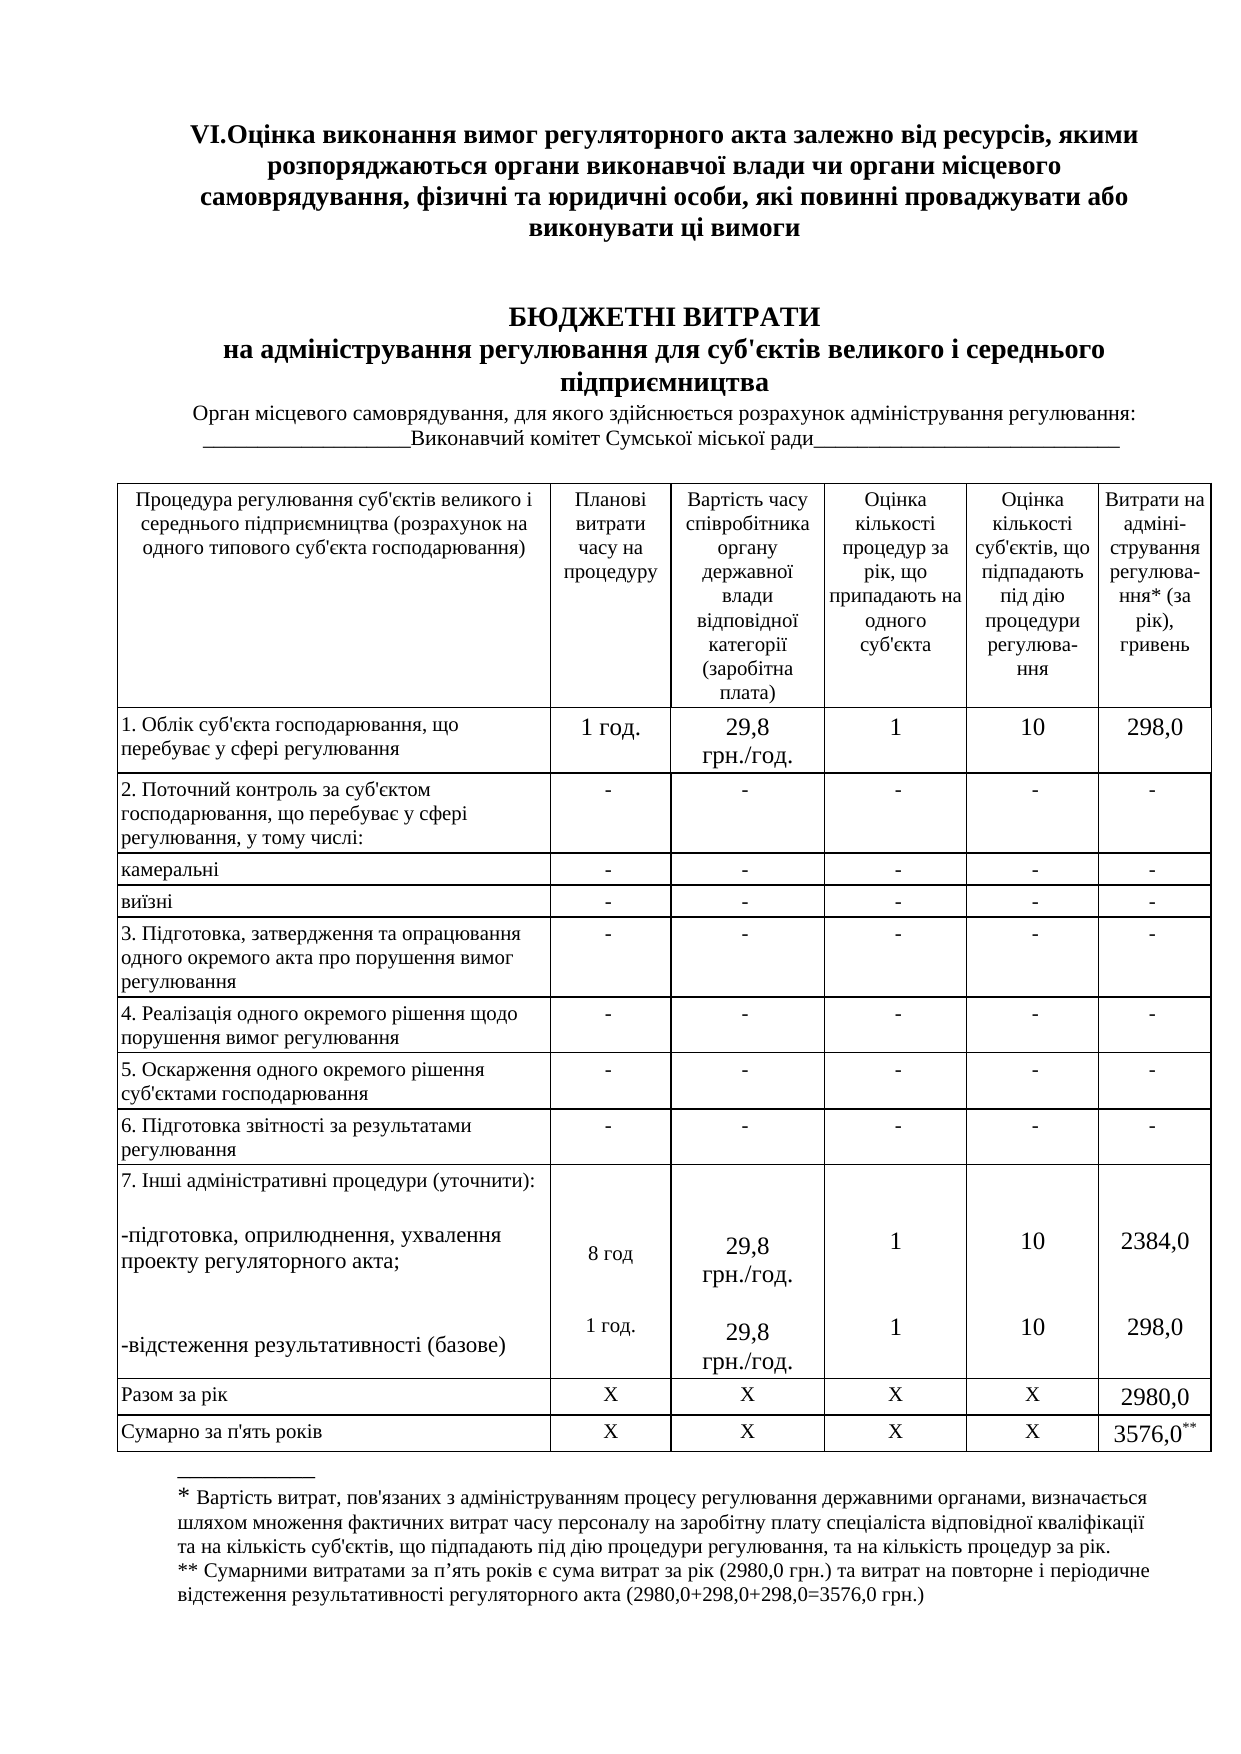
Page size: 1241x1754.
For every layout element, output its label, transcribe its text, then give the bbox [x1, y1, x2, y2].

table_cell Х [825, 1416, 966, 1451]
table_cell 2. Поточний контроль за суб'єктом господарювання, що перебуває у сфері регулювання, у тому числі: [118, 774, 550, 852]
table_cell 8 год 1 год. [551, 1165, 670, 1378]
table_cell - [825, 854, 966, 884]
table_cell - [967, 854, 1098, 884]
table_cell - [1099, 1110, 1210, 1164]
table_cell - [1099, 998, 1210, 1052]
table_cell 29,8 грн./год. 29,8 грн./год. [672, 1165, 824, 1378]
table_cell 2384,0 298,0 [1099, 1165, 1210, 1378]
table_cell - [672, 886, 824, 916]
table_cell - [551, 1110, 670, 1164]
table_cell - [825, 998, 966, 1052]
table_cell 1 1 [825, 1165, 966, 1378]
table_cell - [551, 918, 670, 996]
table_header Орган місцевого самоврядування, для якого здійснюється розрахунок адміністрування регулювання: ___________________Виконавчий комітет Сумської міської ради____________________________ [118, 397, 1211, 454]
table_cell - [672, 998, 824, 1052]
table_cell Х [672, 1416, 824, 1451]
table_cell Разом за рік [118, 1379, 550, 1414]
text ** Сумарними витратами за п’ять років є сума витрат за рік (2980,0 грн.) та витрат на повторне і періодичне відстеження результативності регуляторного акта (2980,0+298,0+298,0=3576,0 грн.) [177, 1558, 1152, 1606]
table_cell 10 [967, 708, 1098, 772]
table_cell - [551, 1053, 670, 1108]
table_cell - [825, 774, 966, 852]
table_cell - [825, 918, 966, 996]
table_cell 5. Оскарження одного окремого рішення суб'єктами господарювання [118, 1053, 550, 1108]
table_cell 3576,0** [1099, 1416, 1210, 1451]
table_cell - [1099, 774, 1210, 852]
table_cell 29,8 грн./год. [671, 708, 824, 772]
table_cell - [1099, 886, 1210, 916]
table_cell - [967, 998, 1098, 1052]
table_cell Х [967, 1379, 1098, 1414]
table_cell - [551, 886, 670, 916]
table_cell - [672, 854, 824, 884]
table_cell - [1099, 854, 1210, 884]
text VI.Оцінка виконання вимог регуляторного акта залежно від ресурсів, якими розпоряджаються органи виконавчої влади чи органи місцевого самоврядування, фізичні та юридичні особи, які повинні проваджувати або виконувати ці вимоги [177, 118, 1152, 243]
table_cell - [825, 1053, 966, 1108]
table_cell 10 10 [967, 1165, 1098, 1378]
table_header Витрати на адміні- стрування регулюва- ння* (за рік), гривень [1099, 484, 1210, 707]
table_cell Х [551, 1416, 670, 1451]
table_cell 3. Підготовка, затвердження та опрацювання одного окремого акта про порушення вимог регулювання [118, 918, 550, 996]
table_cell 1 [825, 708, 966, 772]
table_cell 1 год. [551, 708, 670, 772]
table_header Процедура регулювання суб'єктів великого і середнього підприємництва (розрахунок на одного типового суб'єкта господарювання) [118, 484, 550, 707]
table_cell - [967, 886, 1098, 916]
table_cell - [1099, 1053, 1210, 1108]
table_header Планові витрати часу на процедуру [551, 484, 670, 707]
table_cell - [551, 998, 670, 1052]
table_cell - [967, 1110, 1098, 1164]
table_header Оцінка кількості процедур за рік, що припадають на одного суб'єкта [825, 484, 966, 707]
table_cell - [967, 918, 1098, 996]
table_cell виїзні [118, 886, 550, 916]
table_cell 6. Підготовка звітності за результатами регулювання [118, 1110, 550, 1164]
table_cell - [825, 886, 966, 916]
table_cell - [672, 1053, 824, 1108]
table_cell - [967, 1053, 1098, 1108]
table_cell Х [672, 1379, 824, 1414]
text БЮДЖЕТНІ ВИТРАТИ на адміністрування регулювання для суб'єктів великого і середнього підприємництва [177, 300, 1152, 397]
text * Вартість витрат, пов'язаних з адмініструванням процесу регулювання державними органами, визначається шляхом множення фактичних витрат часу персоналу на заробітну плату спеціаліста відповідної кваліфікації та на кількість суб'єктів, що підпадають під дію процедури регулювання, та на кількість процедур за рік. [177, 1481, 1152, 1558]
text ___________ [177, 1452, 1152, 1481]
table_cell 4. Реалізація одного окремого рішення щодо порушення вимог регулювання [118, 998, 550, 1052]
table_cell 2980,0 [1099, 1379, 1210, 1414]
table_cell Х [967, 1416, 1098, 1451]
table_cell Х [825, 1379, 966, 1414]
table_cell - [967, 774, 1098, 852]
table_cell - [825, 1110, 966, 1164]
table_cell - [672, 1110, 824, 1164]
table_cell 1. Облік суб'єкта господарювання, що перебуває у сфері регулювання [118, 708, 550, 772]
table_cell 298,0 [1099, 708, 1211, 772]
table_cell Х [551, 1379, 670, 1414]
table_cell - [672, 774, 824, 852]
table_cell Сумарно за п'ять років [118, 1416, 550, 1451]
table_cell камеральні [118, 854, 550, 884]
table_header Вартість часу співробітника органу державної влади відповідної категорії (заробітна плата) [672, 484, 824, 707]
table_cell - [551, 774, 670, 852]
table_cell - [1099, 918, 1210, 996]
table_header Оцінка кількості суб'єктів, що підпадають під дію процедури регулюва- ння [967, 484, 1098, 707]
table_cell - [551, 854, 670, 884]
table_cell 7. Інші адміністративні процедури (уточнити): -підготовка, оприлюднення, ухвалення проекту регуляторного акта; -відстеження результативності (базове) [118, 1165, 550, 1378]
table_cell - [672, 918, 824, 996]
